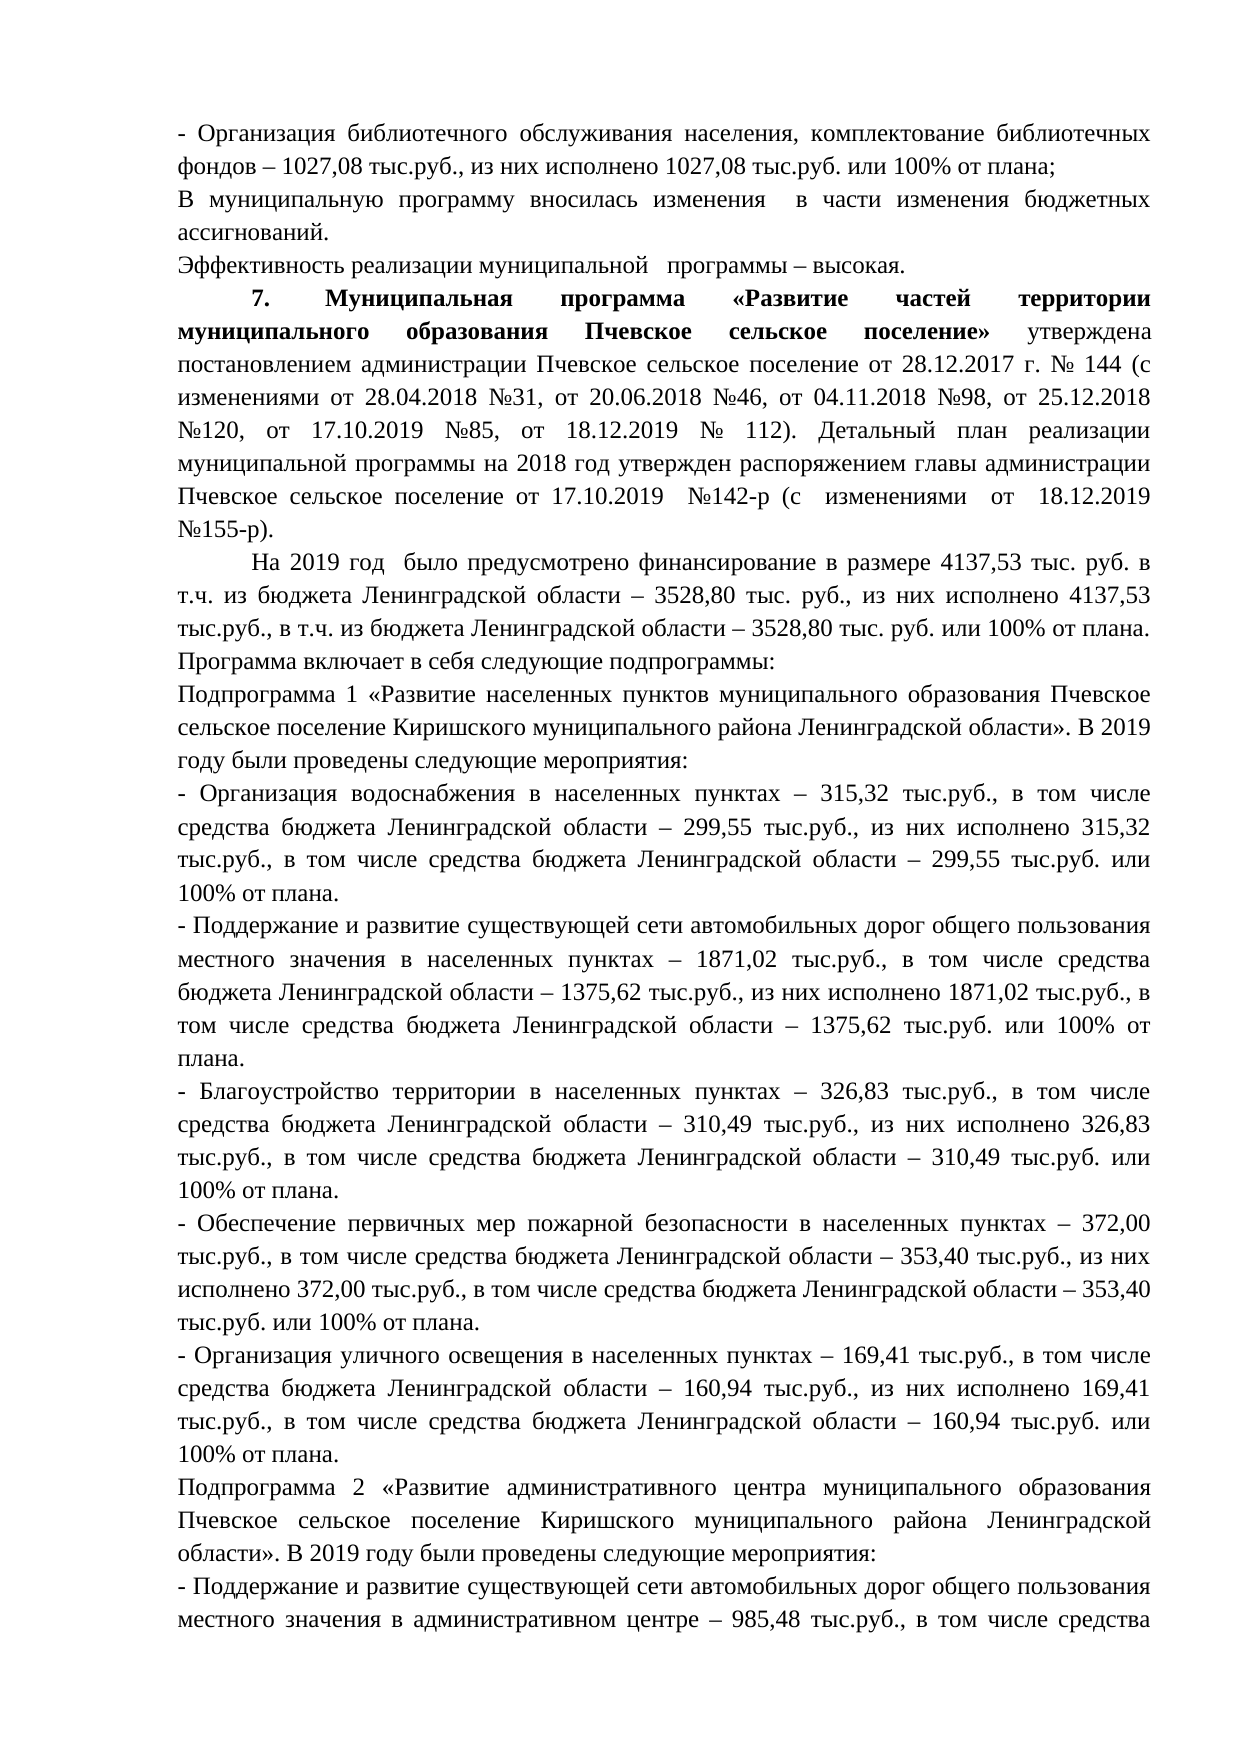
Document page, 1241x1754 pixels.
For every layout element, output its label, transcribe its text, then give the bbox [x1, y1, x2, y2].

text - Обеспечение первичных мер пожарной безопасности в населенных пунктах – 372,00 тыс.руб., в том числе средства бюджета Ленинградской области – 353,40 тыс.руб., из них исполнено 372,00 тыс.руб., в том числе средства бюджета Ленинградской области – 353,40 тыс.руб. или 100% от плана. [177, 1208, 1152, 1336]
text Эффективность реализации муниципальной программы – высокая. [177, 250, 1152, 279]
list Муниципальная программа «Развитие частей территории муниципального образования Пчевское сельское поселение» утверждена постановлением администрации Пчевское сельское поселение от 28.12.2017 г. № 144 (с изменениями от 28.04.2018 №31, от 20.06.2018 №46, от 04.11.2018 №98, от 25.12.2018 №120, от 17.10.2019 №85, от 18.12.2019 № 112). Детальный план реализации муниципальной программы на 2018 год утвержден распоряжением главы администрации Пчевское сельское поселение от 17.10.2019 №142-р (с изменениями от 18.12.2019 №155-р). [177, 283, 1152, 543]
text На 2019 год было предусмотрено финансирование в размере 4137,53 тыс. руб. в т.ч. из бюджета Ленинградской области – 3528,80 тыс. руб., из них исполнено 4137,53 тыс.руб., в т.ч. из бюджета Ленинградской области – 3528,80 тыс. руб. или 100% от плана. Программа включает в себя следующие подпрограммы: [177, 547, 1152, 675]
text - Поддержание и развитие существующей сети автомобильных дорог общего пользования местного значения в населенных пунктах – 1871,02 тыс.руб., в том числе средства бюджета Ленинградской области – 1375,62 тыс.руб., из них исполнено 1871,02 тыс.руб., в том числе средства бюджета Ленинградской области – 1375,62 тыс.руб. или 100% от плана. [177, 911, 1152, 1071]
text - Организация уличного освещения в населенных пунктах – 169,41 тыс.руб., в том числе средства бюджета Ленинградской области – 160,94 тыс.руб., из них исполнено 169,41 тыс.руб., в том числе средства бюджета Ленинградской области – 160,94 тыс.руб. или 100% от плана. [177, 1340, 1152, 1468]
text - Благоустройство территории в населенных пунктах – 326,83 тыс.руб., в том числе средства бюджета Ленинградской области – 310,49 тыс.руб., из них исполнено 326,83 тыс.руб., в том числе средства бюджета Ленинградской области – 310,49 тыс.руб. или 100% от плана. [177, 1076, 1152, 1203]
text - Организация водоснабжения в населенных пунктах – 315,32 тыс.руб., в том числе средства бюджета Ленинградской области – 299,55 тыс.руб., из них исполнено 315,32 тыс.руб., в том числе средства бюджета Ленинградской области – 299,55 тыс.руб. или 100% от плана. [177, 778, 1152, 906]
text В муниципальную программу вносилась изменения в части изменения бюджетных ассигнований. [177, 184, 1152, 246]
text Подпрограмма 2 «Развитие административного центра муниципального образования Пчевское сельское поселение Киришского муниципального района Ленинградской области». В 2019 году были проведены следующие мероприятия: [177, 1472, 1152, 1567]
text Подпрограмма 1 «Развитие населенных пунктов муниципального образования Пчевское сельское поселение Киришского муниципального района Ленинградской области». В 2019 году были проведены следующие мероприятия: [177, 679, 1152, 774]
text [177, 1571, 1152, 1633]
text - Организация библиотечного обслуживания населения, комплектование библиотечных фондов – 1027,08 тыс.руб., из них исполнено 1027,08 тыс.руб. или 100% от плана; [177, 118, 1152, 180]
